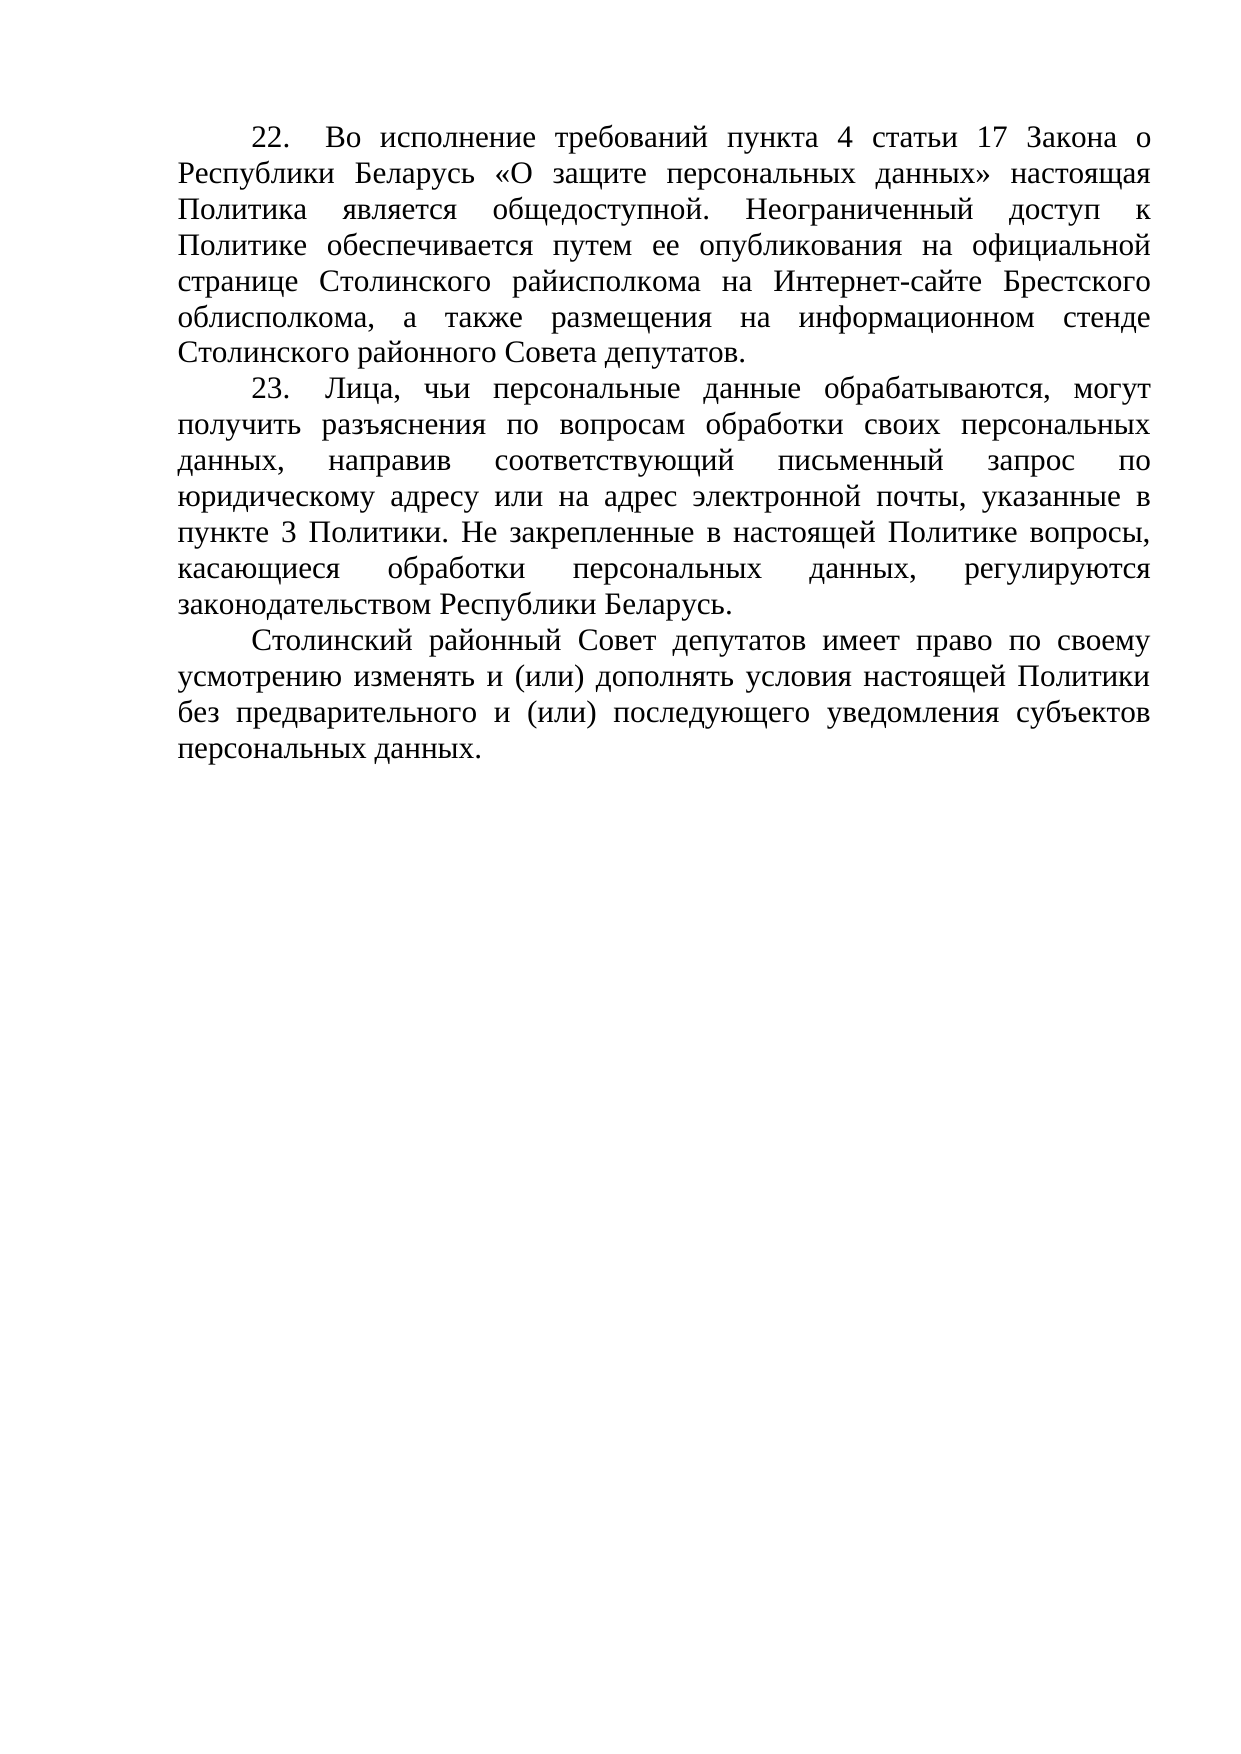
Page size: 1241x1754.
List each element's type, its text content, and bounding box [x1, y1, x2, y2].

text Столинский районный Совет депутатов имеет право по своему усмотрению изменять и (или) дополнять условия настоящей Политики без предварительного и (или) последующего уведомления субъектов персональных данных. [177, 621, 1152, 765]
list Лица, чьи персональные данные обрабатываются, могут получить разъяснения по вопросам обработки своих персональных данных, направив соответствующий письменный запрос по юридическому адресу или на адрес электронной почты, указанные в пункте 3 Политики. Не закрепленные в настоящей Политике вопросы, касающиеся обработки персональных данных, регулируются законодательством Республики Беларусь. [177, 370, 1152, 621]
list Во исполнение требований пункта 4 статьи 17 Закона о Республики Беларусь «О защите персональных данных» настоящая Политика является общедоступной. Неограниченный доступ к Политике обеспечивается путем ее опубликования на официальной странице Столинского райисполкома на Интернет-сайте Брестского облисполкома, а также размещения на информационном стенде Столинского районного Совета депутатов. [177, 118, 1152, 370]
